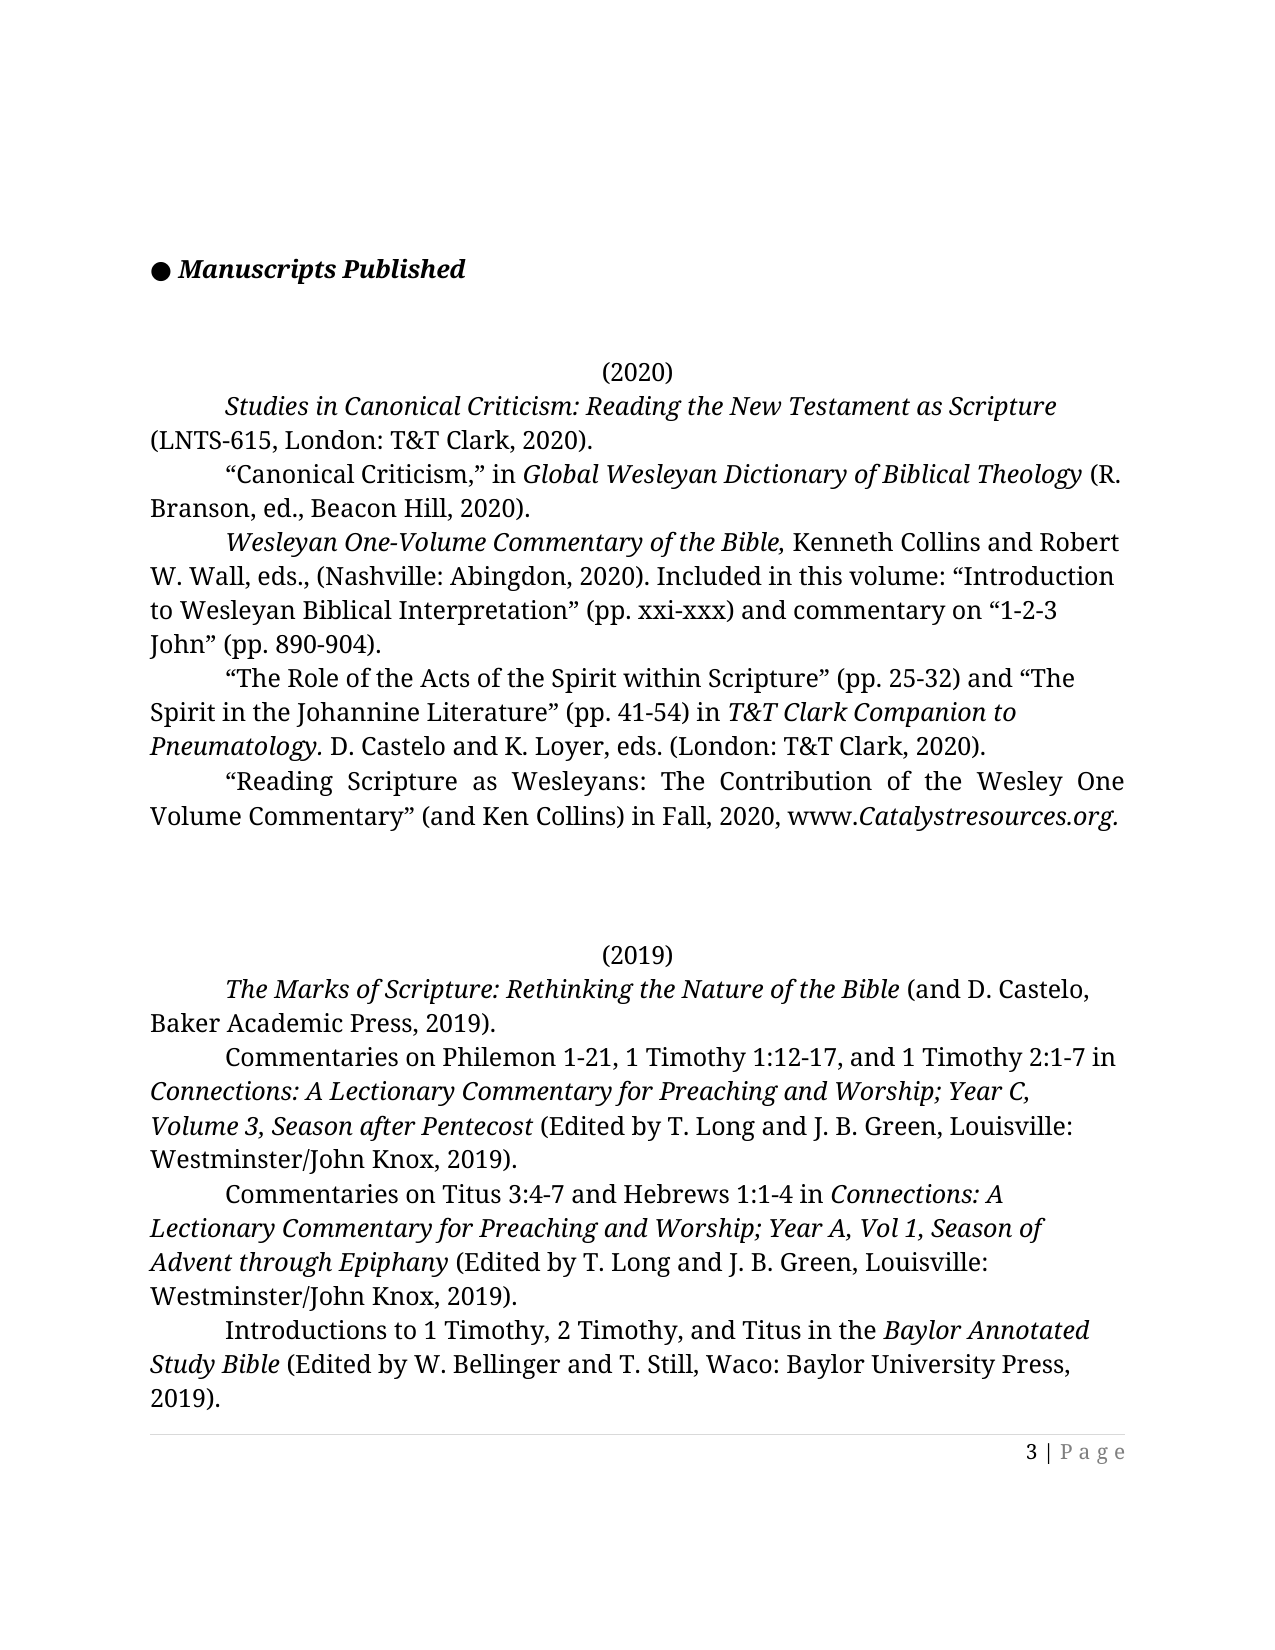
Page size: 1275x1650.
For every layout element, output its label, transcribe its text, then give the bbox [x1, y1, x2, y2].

text (2019) [150, 938, 1125, 972]
text “Reading Scripture as Wesleyans: The Contribution of the Wesley One Volume Commentary” (and Ken Collins) in Fall, 2020, www.Catalystresources.org. [150, 763, 1125, 833]
text Studies in Canonical Criticism: Reading the New Testament as Scripture (LNTS-615, London: T&T Clark, 2020). [150, 388, 1125, 457]
text The Marks of Scripture: Rethinking the Nature of the Bible (and D. Castelo, Baker Academic Press, 2019). [150, 972, 1125, 1040]
text “The Role of the Acts of the Spirit within Scripture” (pp. 25-32) and “The Spirit in the Johannine Literature” (pp. 41-54) in T&T Clark Companion to Pneumatology. D. Castelo and K. Loyer, eds. (London: T&T Clark, 2020). [150, 661, 1125, 763]
text ● Manuscripts Published [150, 252, 1125, 286]
text “Canonical Criticism,” in Global Wesleyan Dictionary of Biblical Theology (R. Branson, ed., Beacon Hill, 2020). [150, 457, 1125, 525]
text (2020) [150, 354, 1125, 388]
text Introductions to 1 Timothy, 2 Timothy, and Titus in the Baylor Annotated Study Bible (Edited by W. Bellinger and T. Still, Waco: Baylor University Press, 2019). [150, 1312, 1125, 1415]
text Wesleyan One-Volume Commentary of the Bible, Kenneth Collins and Robert W. Wall, eds., (Nashville: Abingdon, 2020). Included in this volume: “Introduction to Wesleyan Biblical Interpretation” (pp. xxi-xxx) and commentary on “1-2-3 John” (pp. 890-904). [150, 525, 1125, 661]
text Commentaries on Titus 3:4-7 and Hebrews 1:1-4 in Connections: A Lectionary Commentary for Preaching and Worship; Year A, Vol 1, Season of Advent through Epiphany (Edited by T. Long and J. B. Green, Louisville: Westminster/John Knox, 2019). [150, 1176, 1125, 1312]
text Commentaries on Philemon 1-21, 1 Timothy 1:12-17, and 1 Timothy 2:1-7 in Connections: A Lectionary Commentary for Preaching and Worship; Year C, Volume 3, Season after Pentecost (Edited by T. Long and J. B. Green, Louisville: Westminster/John Knox, 2019). [150, 1040, 1125, 1176]
